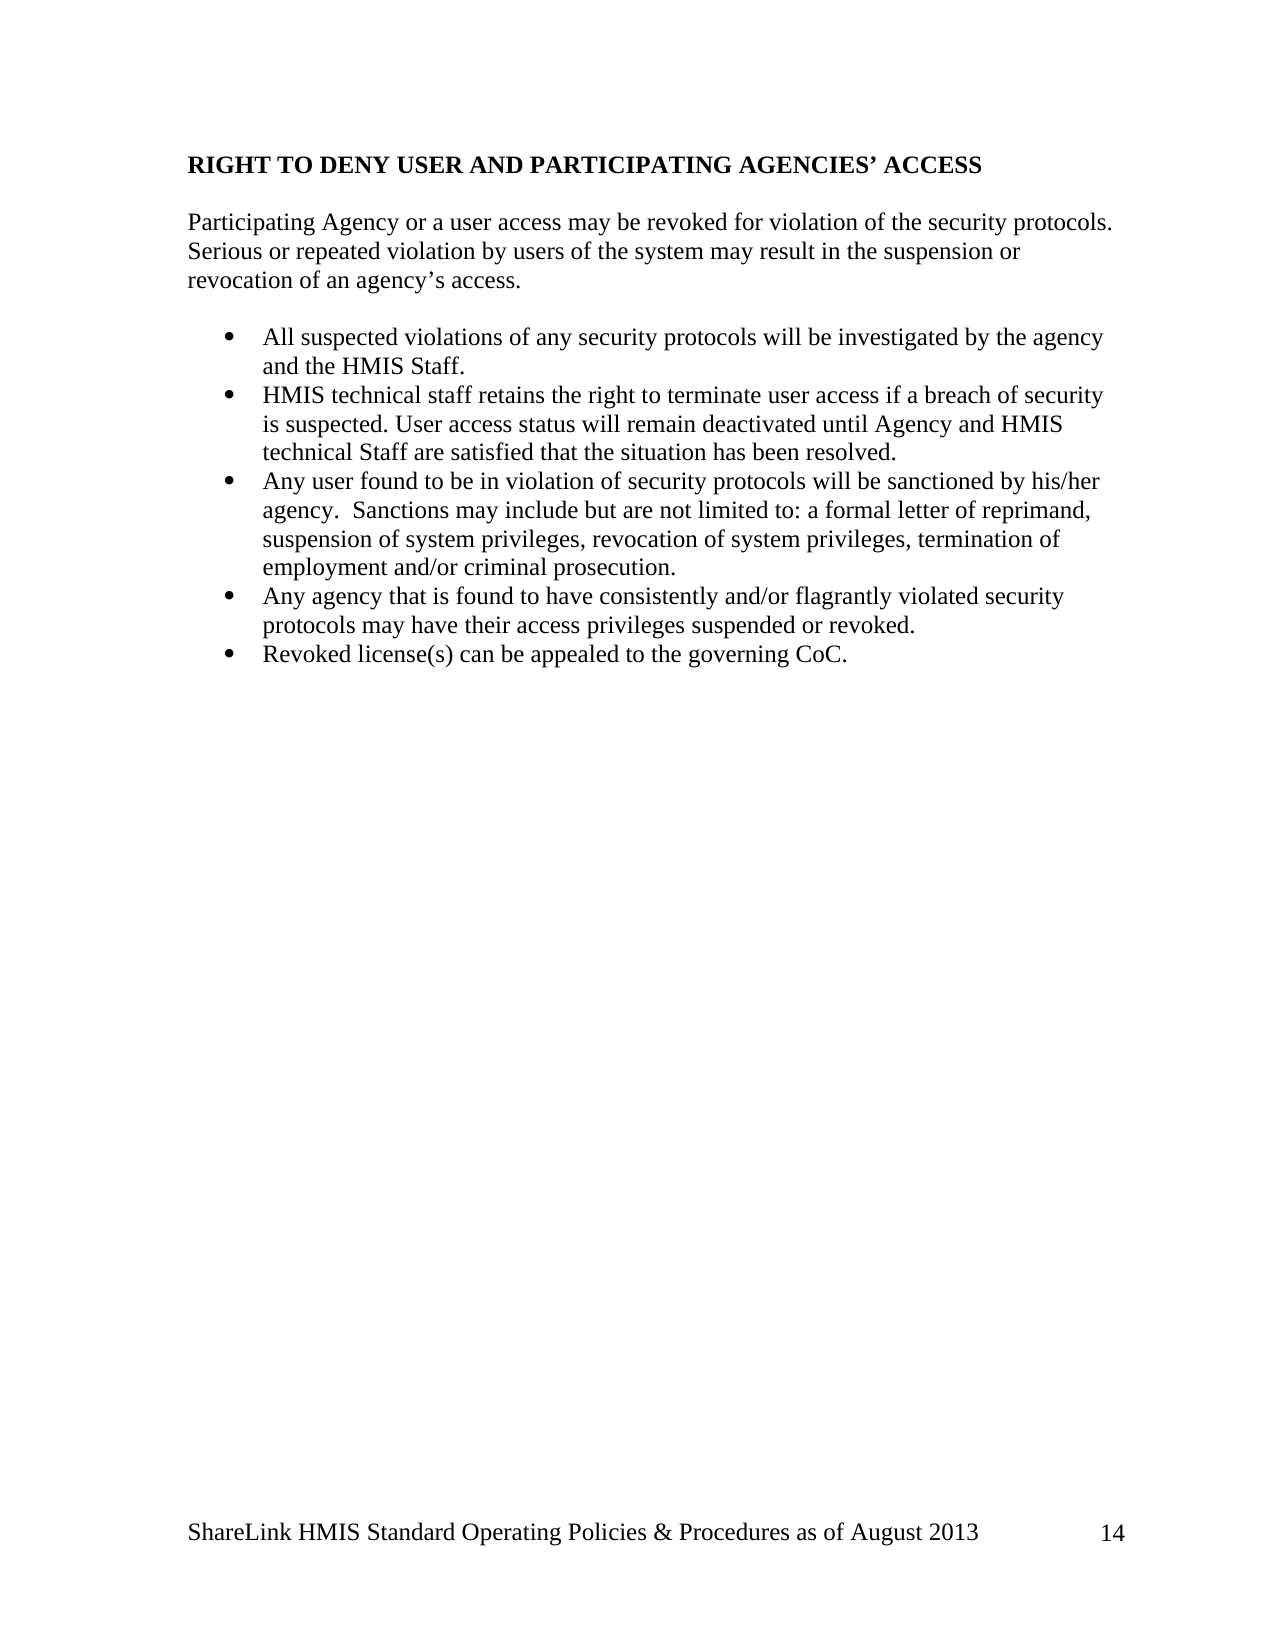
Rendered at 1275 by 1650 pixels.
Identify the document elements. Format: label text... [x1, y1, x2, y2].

list Any user found to be in violation of security protocols will be sanctioned by his/her agency. Sanctions may include but are not limited to: a formal letter of reprimand, suspension of system privileges, revocation of system privileges, termination of employment and/or criminal prosecution. [225, 466, 1125, 581]
text Participating Agency or a user access may be revoked for violation of the security protocols. Serious or repeated violation by users of the system may result in the suspension or revocation of an agency’s access. [187, 207, 1125, 294]
text RIGHT TO DENY USER AND PARTICIPATING AGENCIES’ ACCESS [187, 150, 1125, 179]
list Revoked license(s) can be appealed to the governing CoC. [225, 639, 1125, 667]
list Any agency that is found to have consistently and/or flagrantly violated security protocols may have their access privileges suspended or revoked. [225, 581, 1125, 639]
list HMIS technical staff retains the right to terminate user access if a breach of security is suspected. User access status will remain deactivated until Agency and HMIS technical Staff are satisfied that the situation has been resolved. [225, 380, 1125, 466]
list All suspected violations of any security protocols will be investigated by the agency and the HMIS Staff. [225, 322, 1125, 380]
